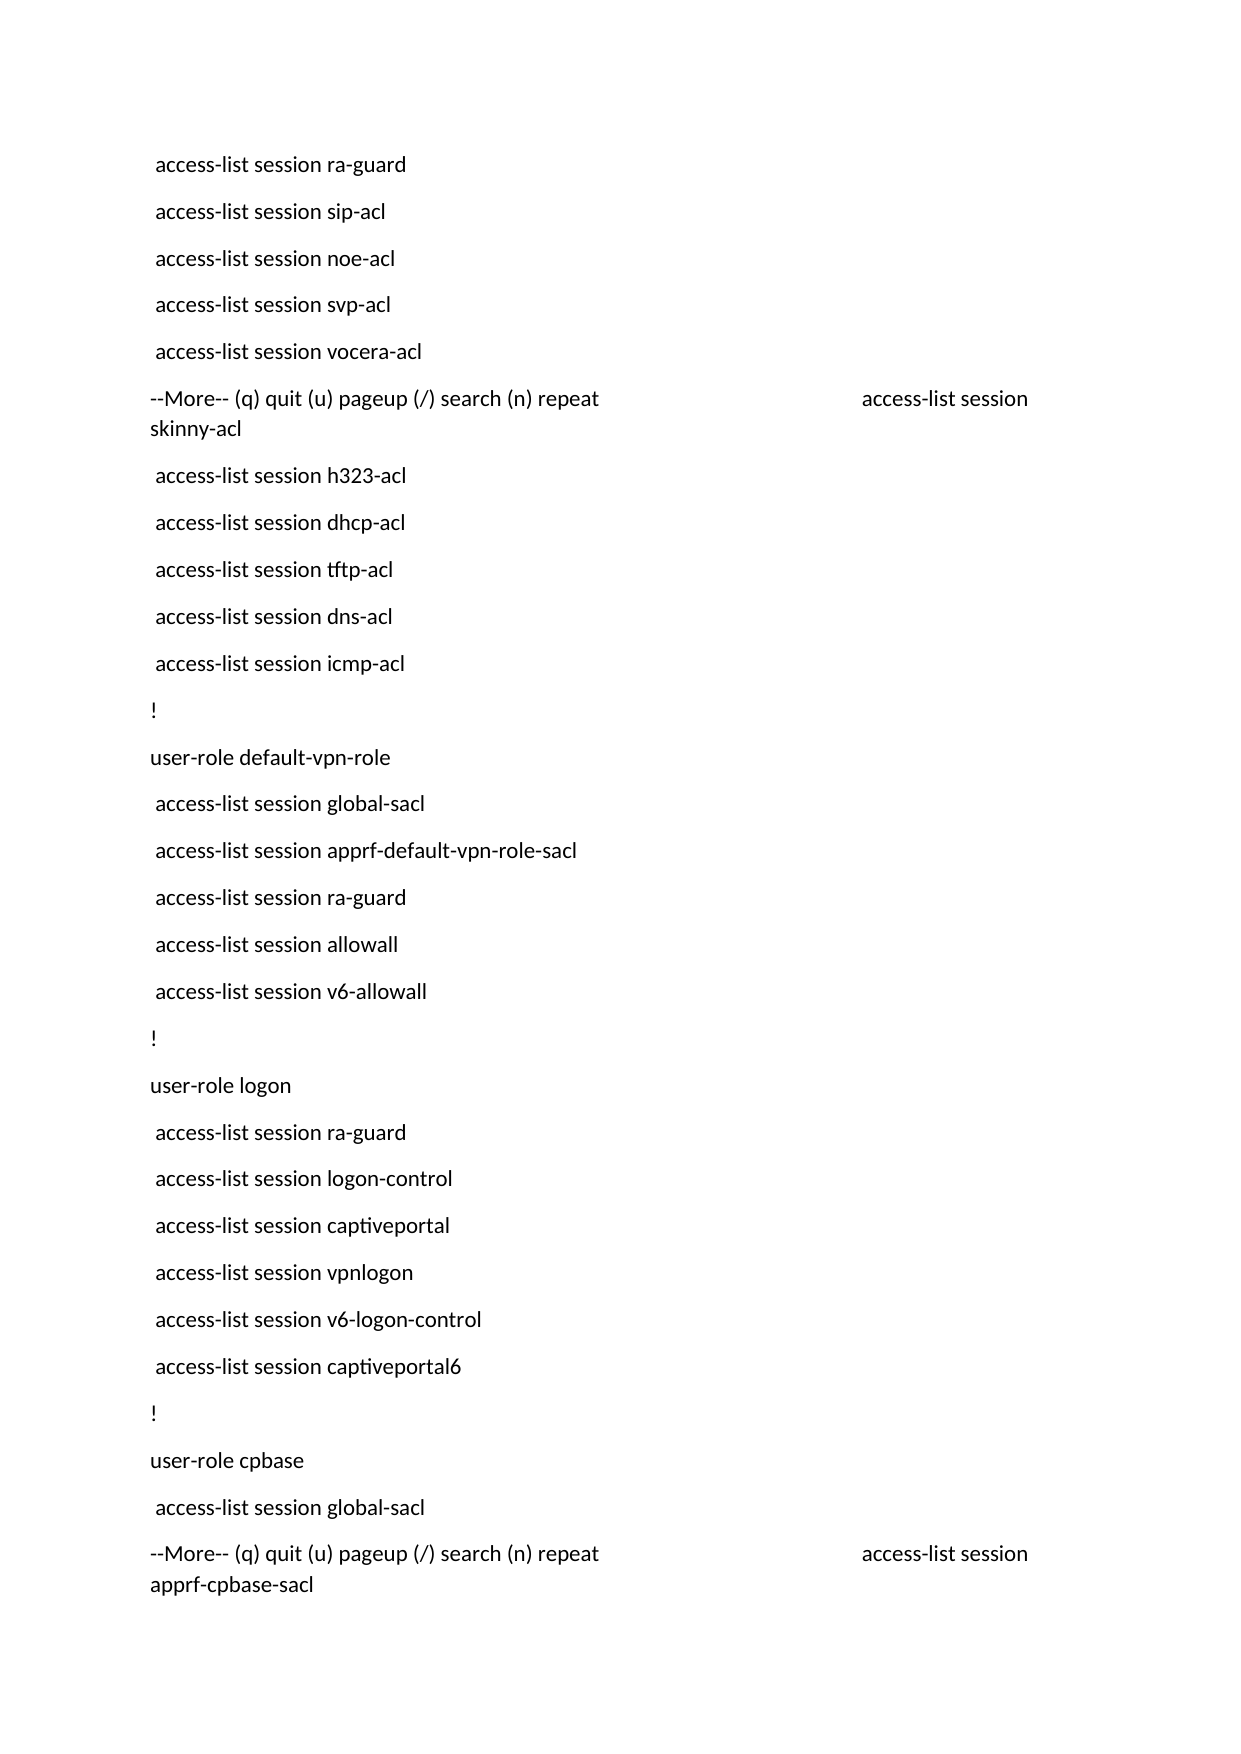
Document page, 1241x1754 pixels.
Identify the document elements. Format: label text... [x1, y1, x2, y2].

text access-list session allowall [150, 930, 1090, 958]
text access-list session captiveportal6 [150, 1352, 1090, 1380]
text access-list session v6-allowall [150, 977, 1090, 1005]
text user-role logon [150, 1071, 1090, 1099]
text access-list session svp-acl [150, 291, 1090, 319]
text access-list session vocera-acl [150, 337, 1090, 366]
text ! [150, 1399, 1090, 1427]
text access-list session noe-acl [150, 244, 1090, 272]
text access-list session vpnlogon [150, 1258, 1090, 1286]
text access-list session logon-control [150, 1164, 1090, 1193]
text access-list session dns-acl [150, 602, 1090, 630]
text user-role cpbase [150, 1446, 1090, 1474]
text access-list session captiveportal [150, 1211, 1090, 1239]
text access-list session icmp-acl [150, 649, 1090, 677]
text --More-- (q) quit (u) pageup (/) search (n) repeat access-list session skinny-acl [150, 384, 1090, 443]
text access-list session v6-logon-control [150, 1305, 1090, 1333]
text access-list session tftp-acl [150, 555, 1090, 583]
text access-list session sip-acl [150, 197, 1090, 225]
text access-list session h323-acl [150, 461, 1090, 489]
text user-role default-vpn-role [150, 743, 1090, 771]
text ! [150, 696, 1090, 724]
text access-list session apprf-default-vpn-role-sacl [150, 836, 1090, 864]
text access-list session ra-guard [150, 150, 1090, 178]
text access-list session global-sacl [150, 789, 1090, 818]
text access-list session ra-guard [150, 1118, 1090, 1146]
text ! [150, 1024, 1090, 1052]
text --More-- (q) quit (u) pageup (/) search (n) repeat access-list session apprf-cpbase-sacl [150, 1539, 1090, 1598]
text access-list session ra-guard [150, 883, 1090, 911]
text access-list session dhcp-acl [150, 508, 1090, 536]
text access-list session global-sacl [150, 1493, 1090, 1521]
